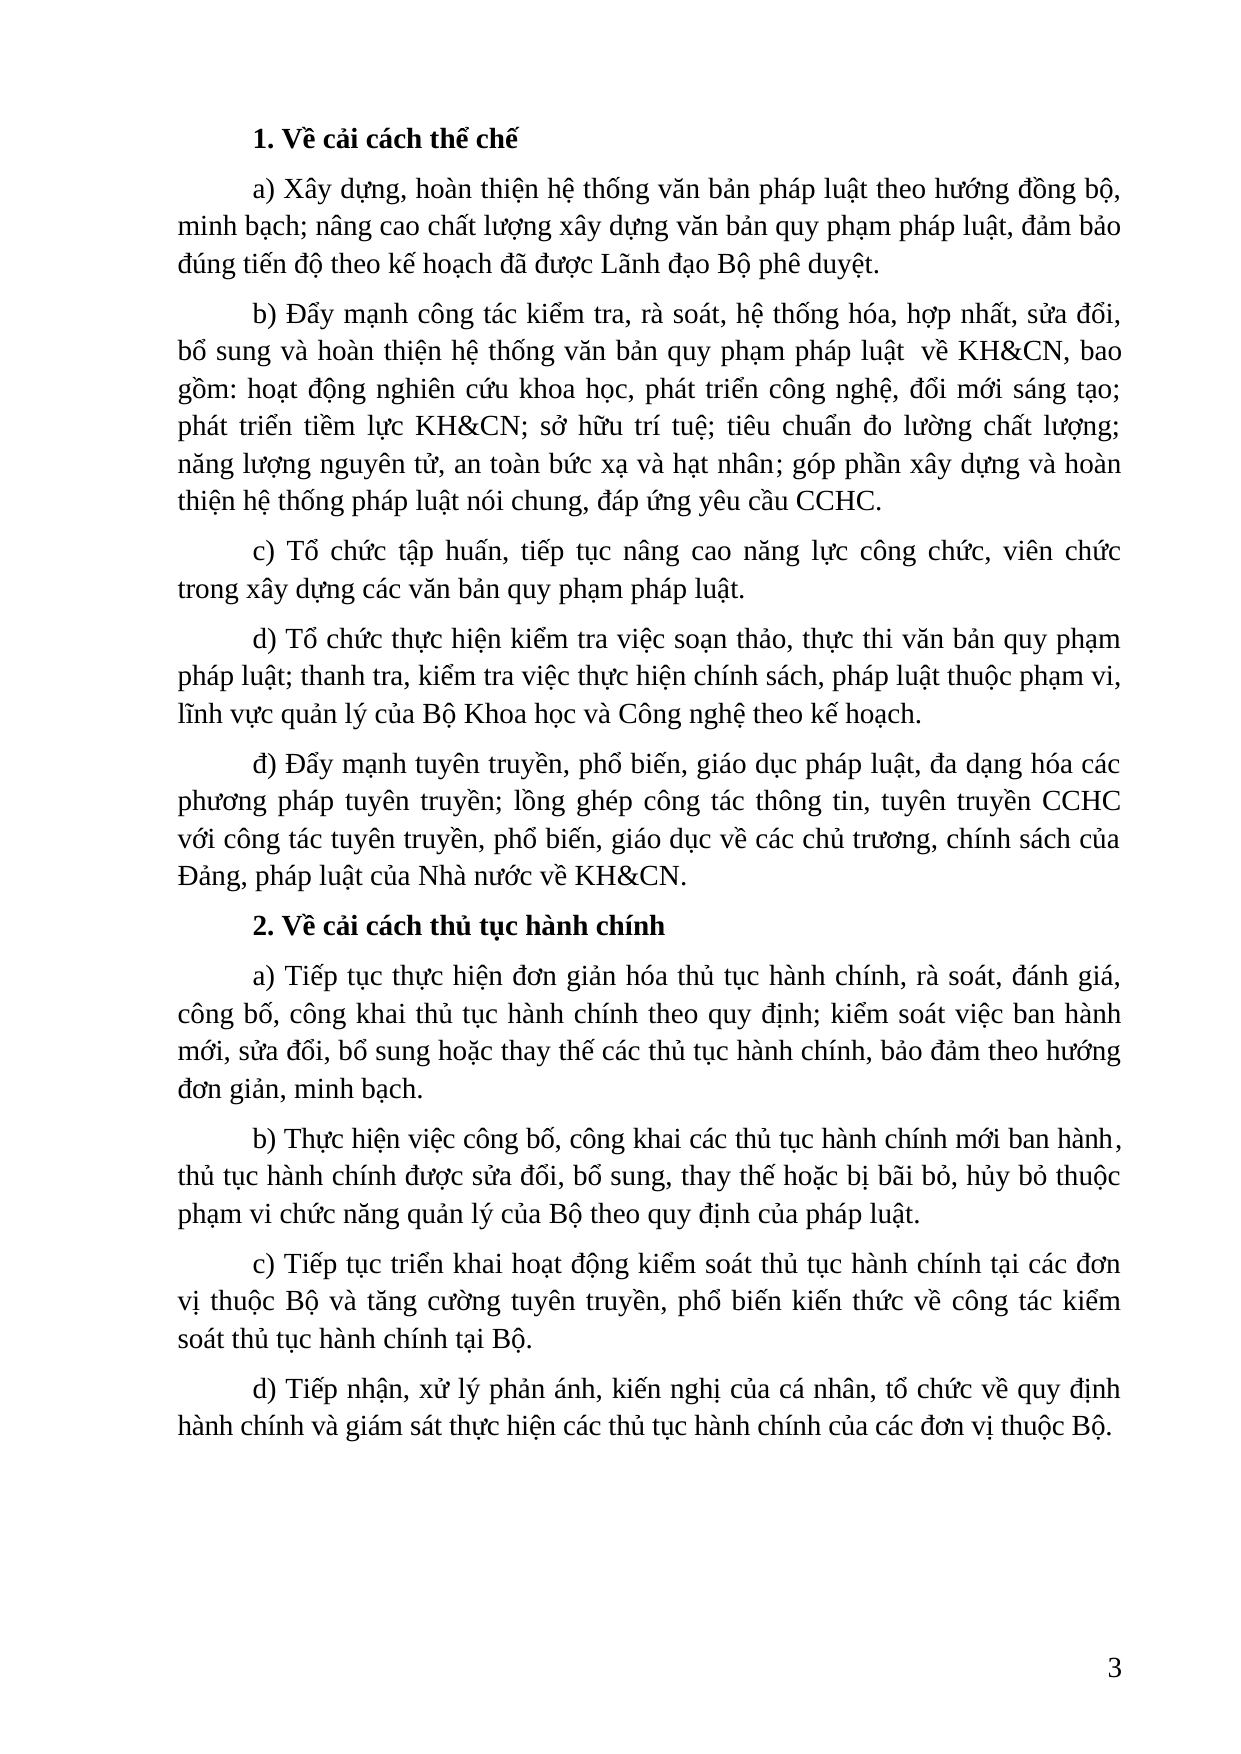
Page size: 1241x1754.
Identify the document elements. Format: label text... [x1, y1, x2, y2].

text a) Xây dựng, hoàn thiện hệ thống văn bản pháp luật theo hướng đồng bộ, minh bạch; nâng cao chất lượng xây dựng văn bản quy phạm pháp luật, đảm bảo đúng tiến độ theo kế hoạch đã được Lãnh đạo Bộ phê duyệt. [177, 168, 1122, 281]
text b) Thực hiện việc công bố, công khai các thủ tục hành chính mới ban hành, thủ tục hành chính được sửa đổi, bổ sung, thay thế hoặc bị bãi bỏ, hủy bỏ thuộc phạm vi chức năng quản lý của Bộ theo quy định của pháp luật. [177, 1118, 1122, 1231]
text d) Tiếp nhận, xử lý phản ánh, kiến nghị của cá nhân, tổ chức về quy định hành chính và giám sát thực hiện các thủ tục hành chính của các đơn vị thuộc Bộ. [177, 1368, 1122, 1443]
text a) Tiếp tục thực hiện đơn giản hóa thủ tục hành chính, rà soát, đánh giá, công bố, công khai thủ tục hành chính theo quy định; kiểm soát việc ban hành mới, sửa đổi, bổ sung hoặc thay thế các thủ tục hành chính, bảo đảm theo hướng đơn giản, minh bạch. [177, 956, 1122, 1106]
text b) Đẩy mạnh công tác kiểm tra, rà soát, hệ thống hóa, hợp nhất, sửa đổi, bổ sung và hoàn thiện hệ thống văn bản quy phạm pháp luật về KH&CN, bao gồm: hoạt động nghiên cứu khoa học, phát triển công nghệ, đổi mới sáng tạo; phát triển tiềm lực KH&CN; sở hữu trí tuệ; tiêu chuẩn đo lường chất lượng; năng lượng nguyên tử, an toàn bức xạ và hạt nhân; góp phần xây dựng và hoàn thiện hệ thống pháp luật nói chung, đáp ứng yêu cầu CCHC. [177, 293, 1122, 371]
text d) Tổ chức thực hiện kiểm tra việc soạn thảo, thực thi văn bản quy phạm pháp luật; thanh tra, kiểm tra việc thực hiện chính sách, pháp luật thuộc phạm vi, lĩnh vực quản lý của Bộ Khoa học và Công nghệ theo kế hoạch. [177, 618, 1122, 731]
text đ) Đẩy mạnh tuyên truyền, phổ biến, giáo dục pháp luật, đa dạng hóa các phương pháp tuyên truyền; lồng ghép công tác thông tin, tuyên truyền CCHC với công tác tuyên truyền, phổ biến, giáo dục về các chủ trương, chính sách của Đảng, pháp luật của Nhà nước về KH&CN. [177, 743, 1122, 893]
text 2. Về cải cách thủ tục hành chính [177, 906, 1122, 943]
text c) Tổ chức tập huấn, tiếp tục nâng cao năng lực công chức, viên chức trong xây dựng các văn bản quy phạm pháp luật. [177, 531, 1122, 606]
text c) Tiếp tục triển khai hoạt động kiểm soát thủ tục hành chính tại các đơn vị thuộc Bộ và tăng cường tuyên truyền, phổ biến kiến thức về công tác kiểm soát thủ tục hành chính tại Bộ. [177, 1243, 1122, 1356]
text b) Đẩy mạnh công tác kiểm tra, rà soát, hệ thống hóa, hợp nhất, sửa đổi, bổ sung và hoàn thiện hệ thống văn bản quy phạm pháp luật về KH&CN, bao gồm: hoạt động nghiên cứu khoa học, phát triển công nghệ, đổi mới sáng tạo; phát triển tiềm lực KH&CN; sở hữu trí tuệ; tiêu chuẩn đo lường chất lượng; năng lượng nguyên tử, an toàn bức xạ và hạt nhân; góp phần xây dựng và hoàn thiện hệ thống pháp luật nói chung, đáp ứng yêu cầu CCHC. [177, 442, 1122, 518]
text 1. Về cải cách thể chế [177, 118, 1122, 156]
